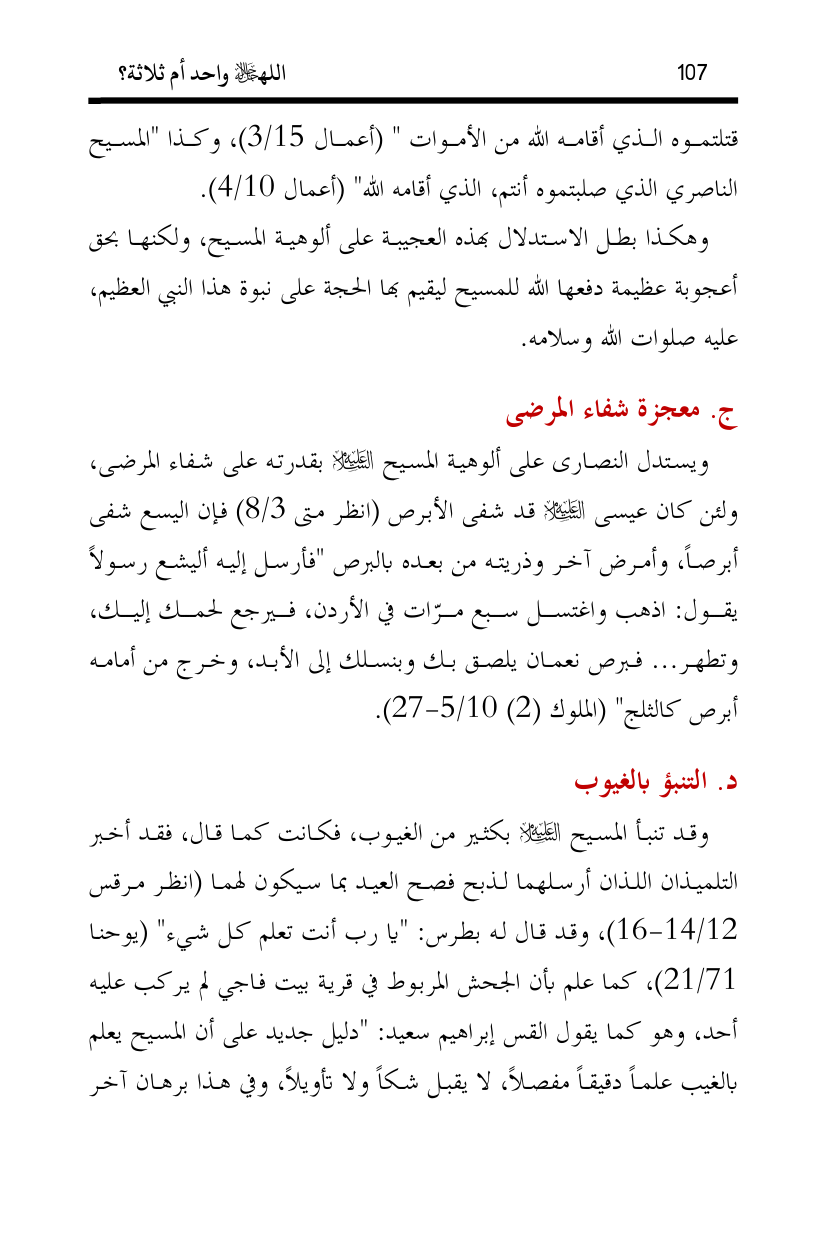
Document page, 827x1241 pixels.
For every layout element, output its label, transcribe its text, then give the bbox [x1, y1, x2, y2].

text ويستدل النصارى على ألوهية المسيح ÷ بقدرته على شفاء المرضى، ولئن كان عيسى ÷ قد شفى الأبرص (انظر متى 8/3) فإن اليسع شفى أبرصاً، وأمرض آخر وذريته من بعده بالبرص "فأرسل إليه أليشع رسولاً يقول: اذهب واغتسل سبع مرّات في الأردن، فيرجع لحمك إليك، وتطهر... فبرص نعمان يلصق بك وبنسلك إلى الأبد، وخرج من أمامه أبرص كالثلج" (الملوك (2) 5/10-27). [89, 437, 738, 736]
text ج. معجزة شفاء المرضى [89, 383, 738, 437]
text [89, 115, 738, 215]
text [89, 809, 738, 1108]
text وهكذا بطل الاستدلال بهذه العجيبة على ألوهية المسيح، ولكنها بحق أعجوبة عظيمة دفعها الله للمسيح ليقيم بها الحجة على نبوة هذا النبي العظيم، عليه صلوات الله وسلامه. [89, 215, 738, 364]
text د. التنبؤ بالغيوب [89, 755, 738, 809]
